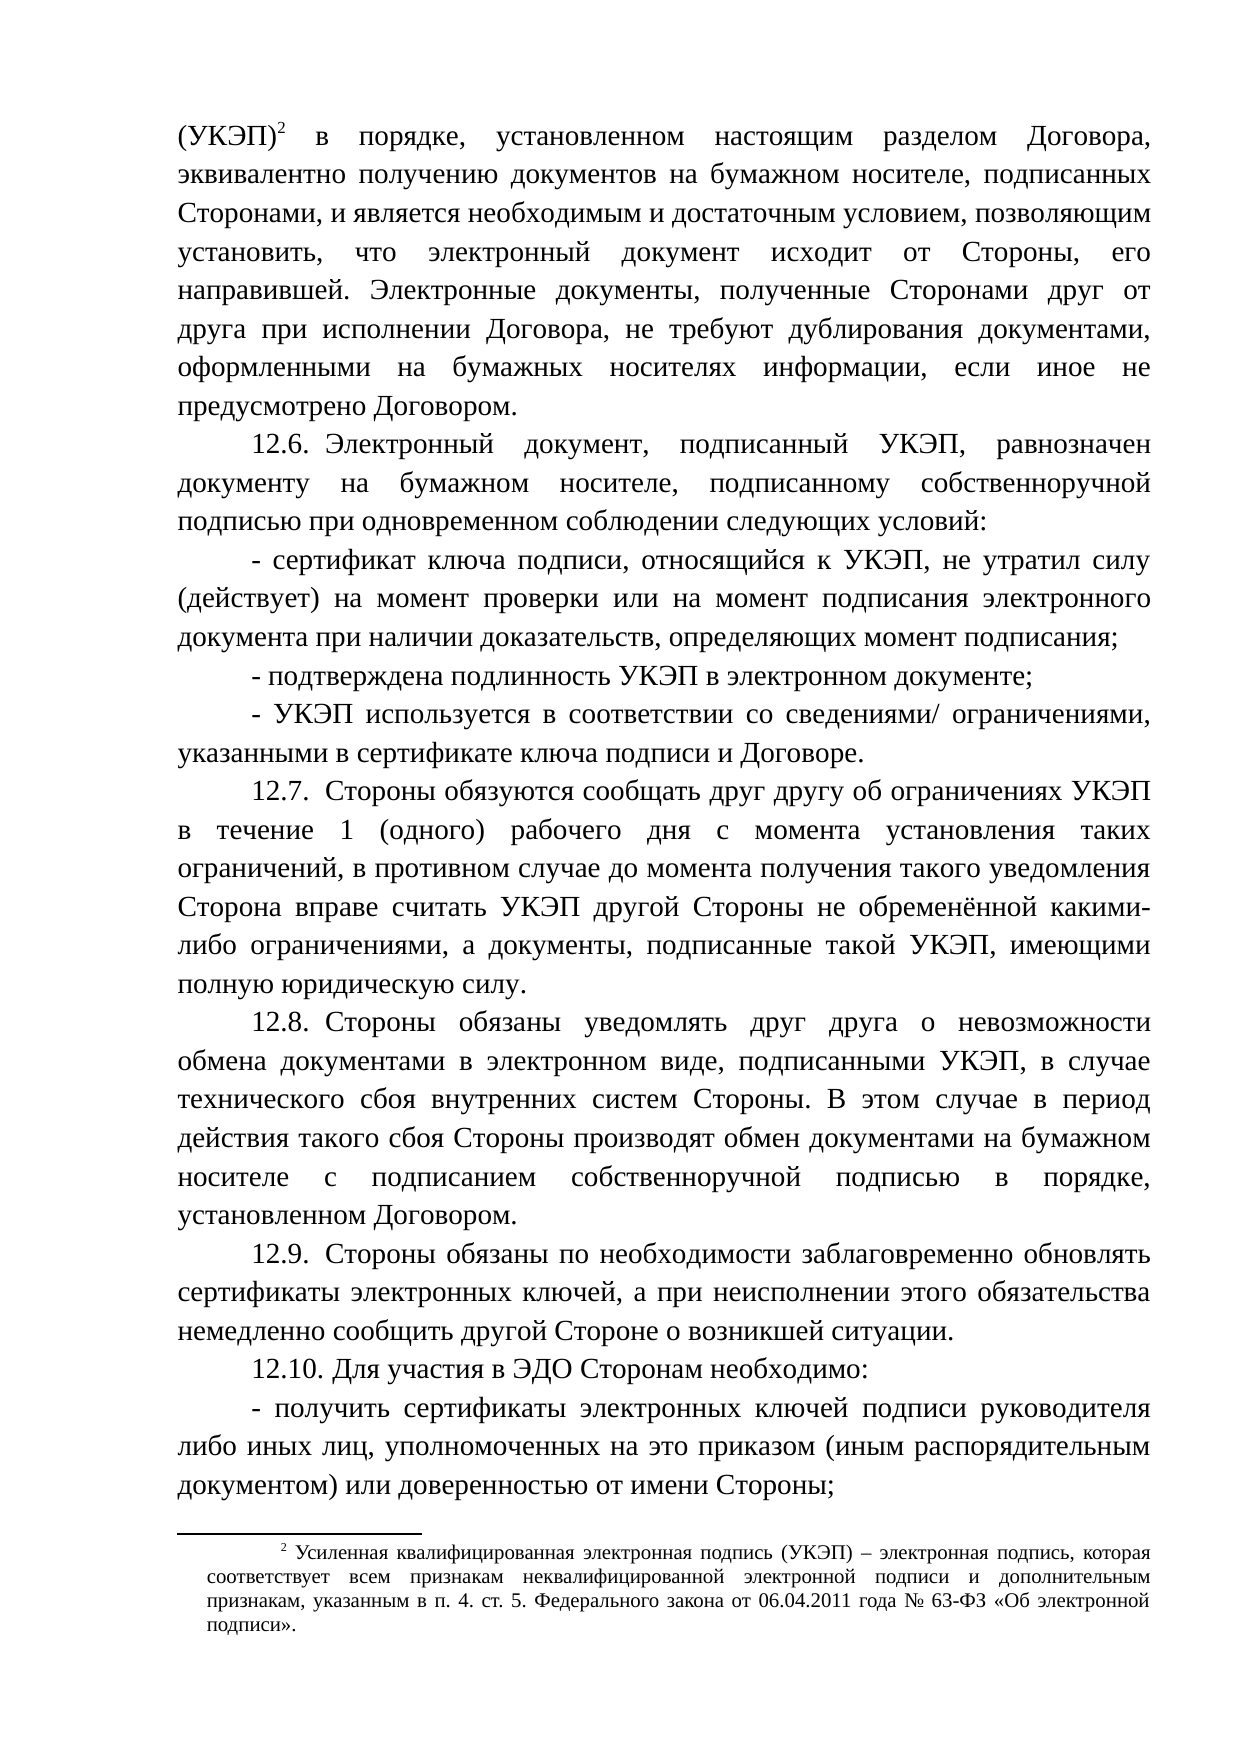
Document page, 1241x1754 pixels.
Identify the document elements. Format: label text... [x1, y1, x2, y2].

list Электронный документ, подписанный УКЭП, равнозначен документу на бумажном носителе, подписанному собственноручной подписью при одновременном соблюдении следующих условий: [177, 426, 1152, 537]
list Стороны обязуются сообщать друг другу об ограничениях УКЭП в течение 1 (одного) рабочего дня с момента установления таких ограничений, в противном случае до момента получения такого уведомления Сторона вправе считать УКЭП другой Стороны не обременённой какими-либо ограничениями, а документы, подписанные такой УКЭП, имеющими полную юридическую силу. [177, 773, 1152, 999]
list Стороны обязаны по необходимости заблаговременно обновлять сертификаты электронных ключей, а при неисполнении этого обязательства немедленно сообщить другой Стороне о возникшей ситуации. [177, 1236, 1152, 1346]
list Для участия в ЭДО Сторонам необходимо: [177, 1351, 1152, 1385]
list Стороны обязаны уведомлять друг друга о невозможности обмена документами в электронном виде, подписанными УКЭП, в случае технического сбоя внутренних систем Стороны. В этом случае в период действия такого сбоя Стороны производят обмен документами на бумажном носителе с подписанием собственноручной подписью в порядке, установленном Договором. [177, 1004, 1152, 1231]
text - УКЭП используется в соответствии со сведениями/ ограничениями, указанными в сертификате ключа подписи и Договоре. [177, 696, 1152, 768]
text - подтверждена подлинность УКЭП в электронном документе; [177, 658, 1152, 691]
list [177, 118, 1152, 421]
text - сертификат ключа подписи, относящийся к УКЭП, не утратил силу (действует) на момент проверки или на момент подписания электронного документа при наличии доказательств, определяющих момент подписания; [177, 542, 1152, 653]
text - получить сертификаты электронных ключей подписи руководителя либо иных лиц, уполномоченных на это приказом (иным распорядительным документом) или доверенностью от имени Стороны; [177, 1390, 1152, 1501]
